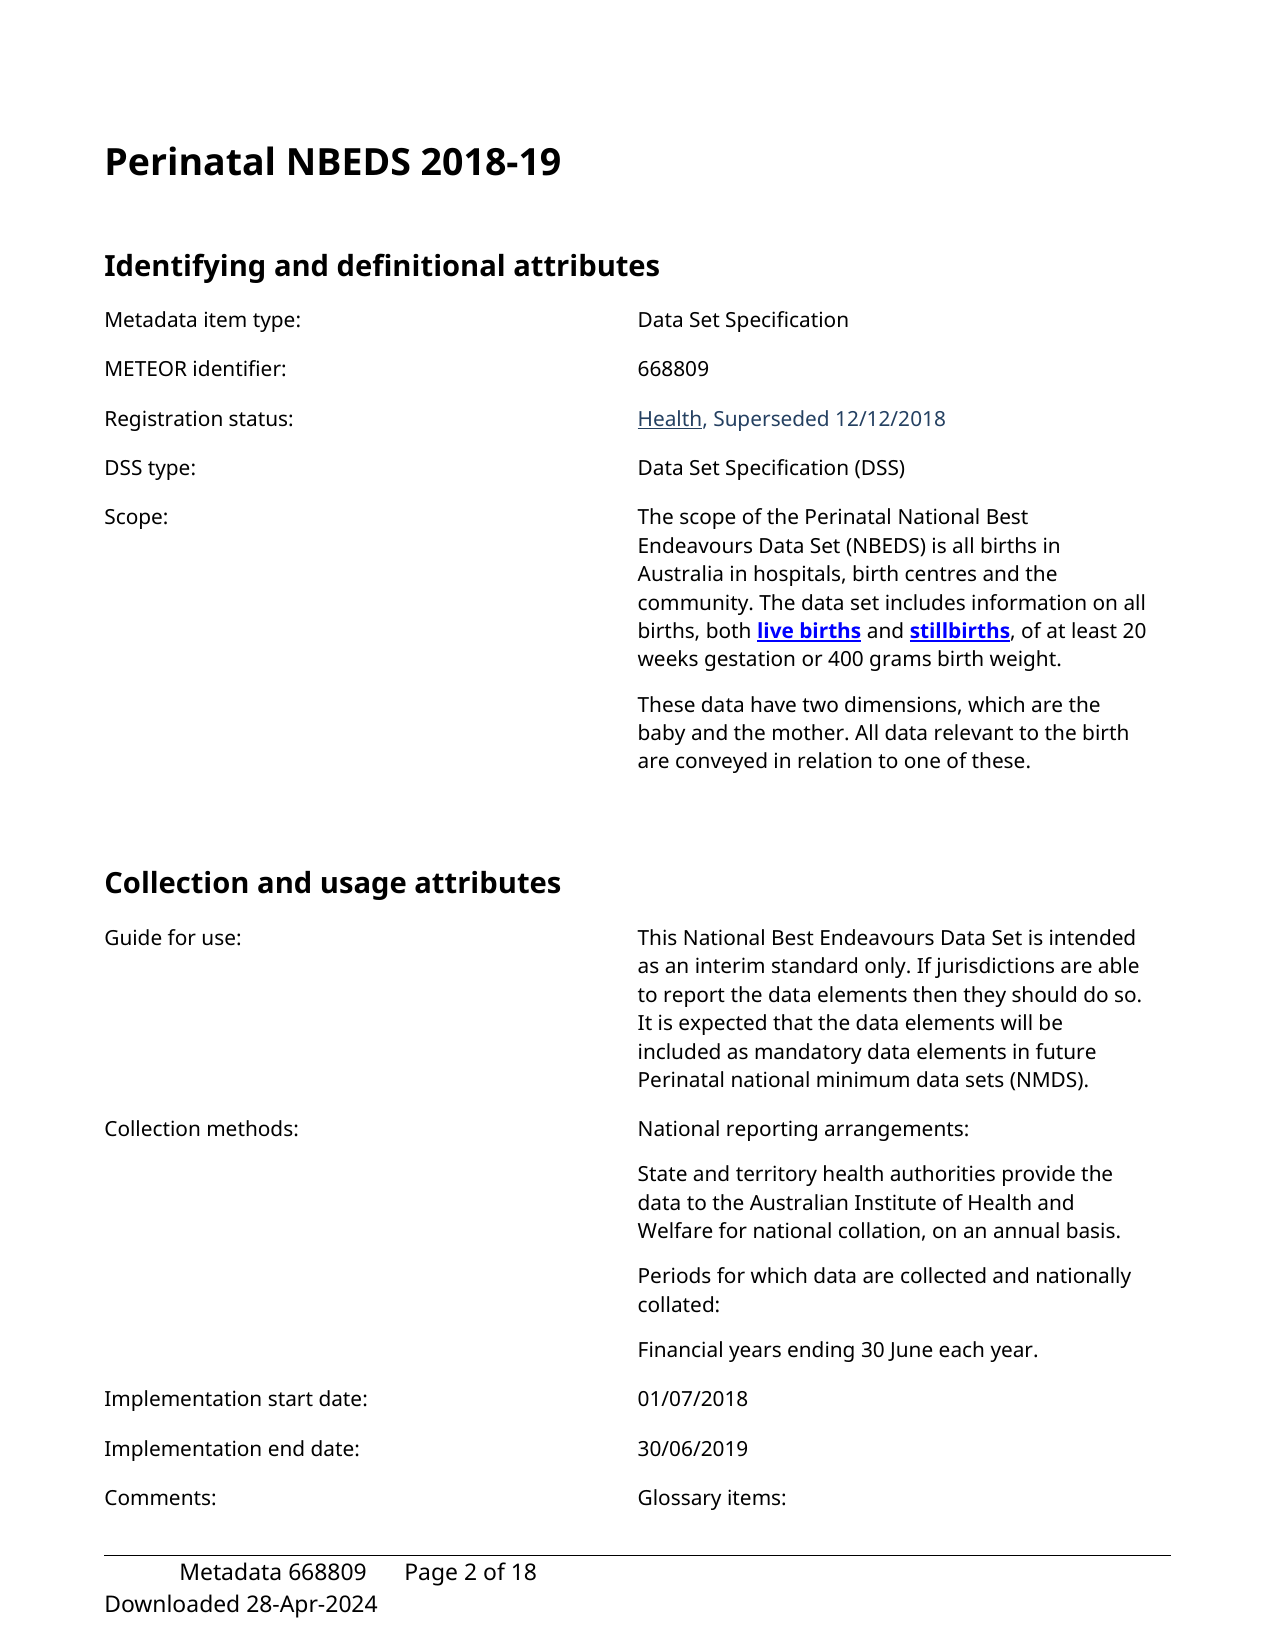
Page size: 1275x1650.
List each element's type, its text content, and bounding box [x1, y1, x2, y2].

table_cell DSS type: [93, 443, 626, 492]
table_cell Data Set Specification (DSS) [626, 443, 1159, 492]
table_header Collection and usage attributes [93, 817, 1159, 913]
subtitle Perinatal NBEDS 2018-19 [104, 135, 1171, 186]
table_cell METEOR identifier: [93, 344, 626, 393]
table_cell This National Best Endeavours Data Set is intended as an interim standard only. If jurisdictions are able to report the data elements then they should do so. It is expected that the data elements will be included as mandatory data elements in future Perinatal national minimum data sets (NMDS). [626, 913, 1159, 1104]
table_cell 668809 [626, 344, 1159, 393]
table_cell National reporting arrangements: State and territory health authorities provide the data to the Australian Institute of Health and Welfare for national collation, on an annual basis. Periods for which data are collected and nationally collated: Financial years ending 30 June each year. [626, 1104, 1159, 1374]
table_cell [626, 1473, 1159, 1538]
table_cell The scope of the Perinatal National Best Endeavours Data Set (NBEDS) is all births in Australia in hospitals, birth centres and the community. The data set includes information on all births, both live births and stillbirths, of at least 20 weeks gestation or 400 grams birth weight. These data have two dimensions, which are the baby and the mother. All data relevant to the birth are conveyed in relation to one of these. [626, 492, 1159, 785]
table_cell Metadata item type: [93, 295, 626, 344]
table_cell Scope: [93, 492, 626, 785]
table_cell Registration status: [93, 394, 626, 443]
table_cell Data Set Specification [626, 295, 1159, 344]
table_cell 30/06/2019 [626, 1423, 1159, 1472]
table_cell Health, Superseded 12/12/2018 [626, 394, 1159, 443]
table_header Identifying and definitional attributes [93, 199, 1159, 295]
table_cell Implementation end date: [93, 1423, 626, 1472]
table_cell 01/07/2018 [626, 1374, 1159, 1423]
table_cell Guide for use: [93, 913, 626, 1104]
table_cell Collection methods: [93, 1104, 626, 1374]
table_cell Comments: [93, 1473, 626, 1538]
table_cell Implementation start date: [93, 1374, 626, 1423]
